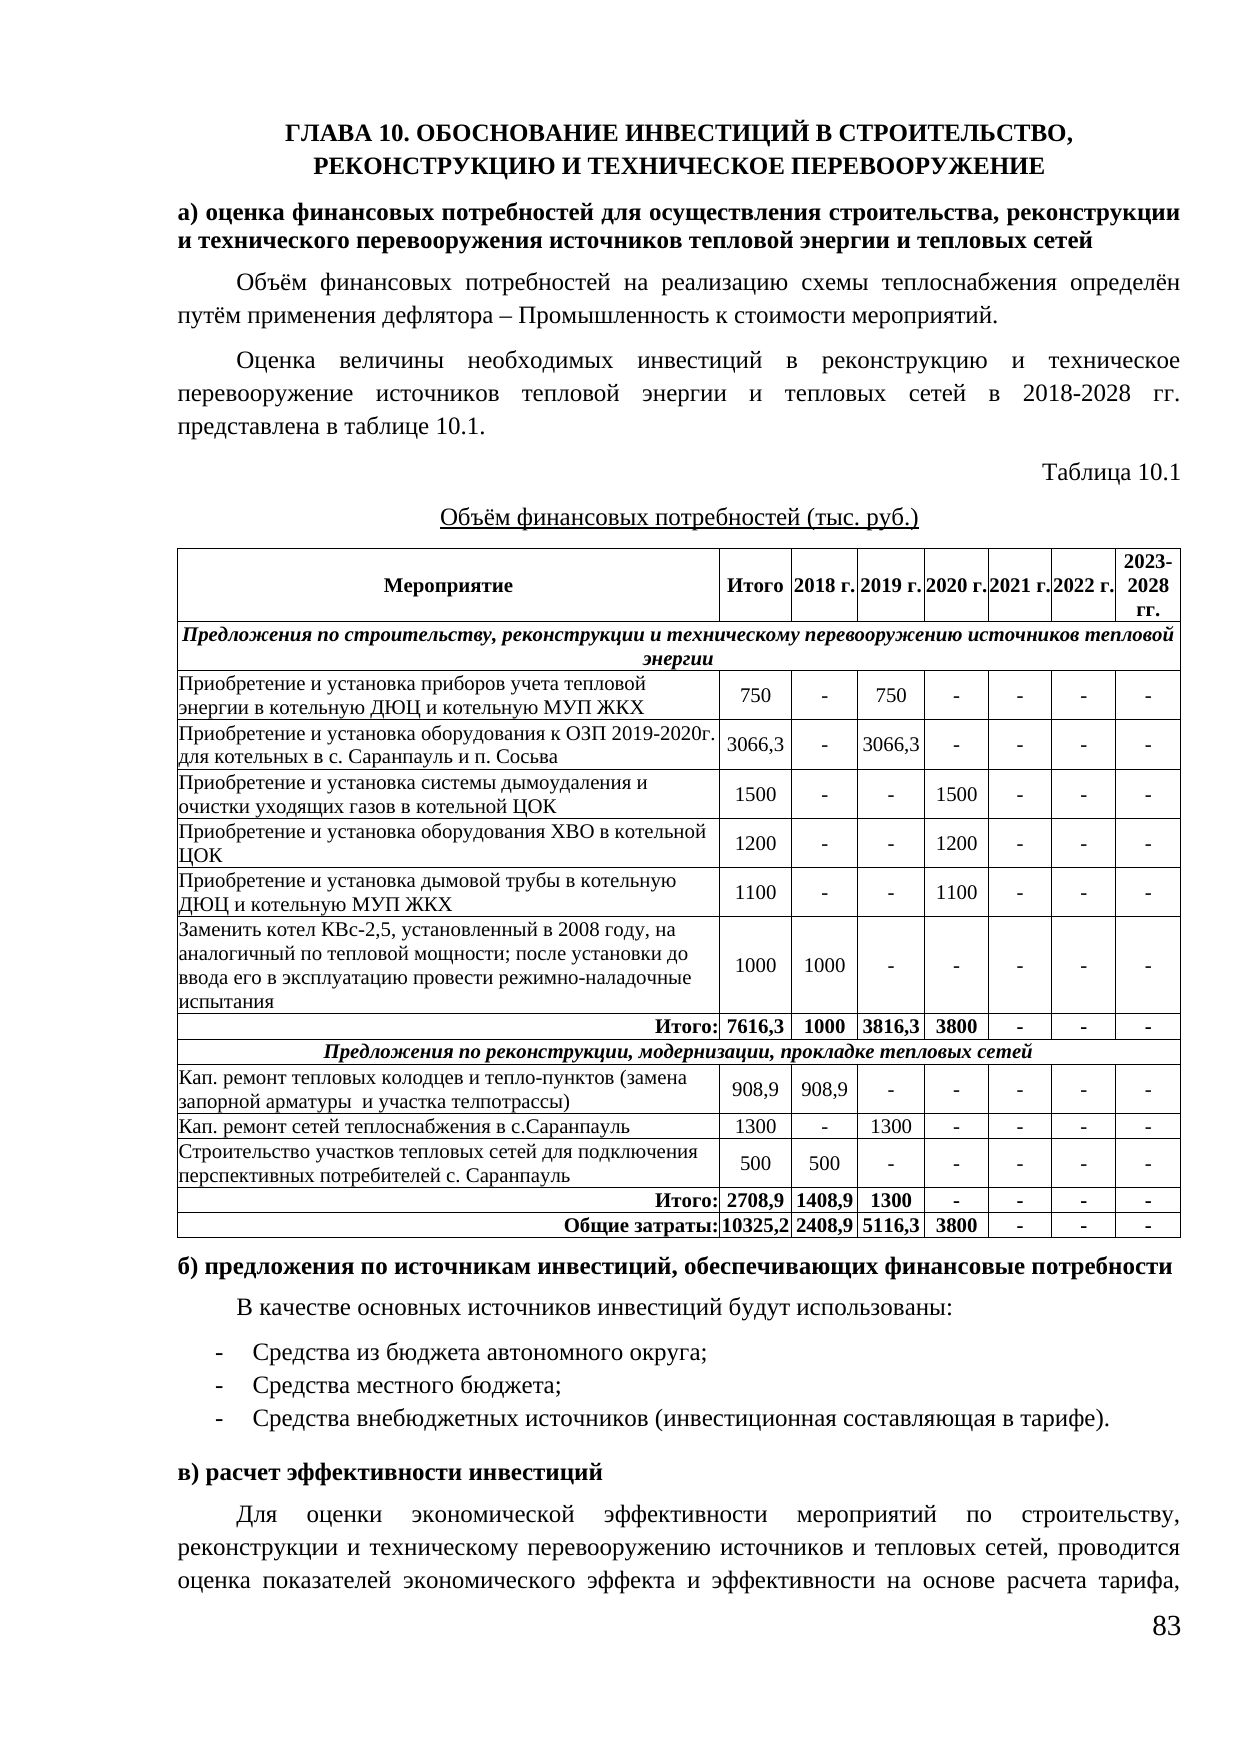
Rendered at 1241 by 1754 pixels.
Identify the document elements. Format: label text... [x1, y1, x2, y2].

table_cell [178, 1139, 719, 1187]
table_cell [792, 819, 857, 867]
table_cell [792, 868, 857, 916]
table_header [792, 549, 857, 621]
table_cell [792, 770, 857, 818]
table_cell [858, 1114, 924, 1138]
subtitle в) расчет эффективности инвестиций [177, 1457, 1181, 1486]
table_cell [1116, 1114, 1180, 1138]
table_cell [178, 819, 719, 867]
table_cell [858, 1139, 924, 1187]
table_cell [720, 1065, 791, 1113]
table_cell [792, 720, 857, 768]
text Объём финансовых потребностей на реализацию схемы теплоснабжения определён путём применения дефлятора – Промышленность к стоимости мероприятий. [177, 267, 1181, 328]
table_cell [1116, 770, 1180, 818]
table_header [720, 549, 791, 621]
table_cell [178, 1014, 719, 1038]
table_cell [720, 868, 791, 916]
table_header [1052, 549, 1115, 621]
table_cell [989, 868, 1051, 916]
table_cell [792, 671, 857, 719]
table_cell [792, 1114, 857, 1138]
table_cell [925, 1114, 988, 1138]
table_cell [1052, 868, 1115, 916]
text Оценка величины необходимых инвестиций в реконструкцию и техническое перевооружение источников тепловой энергии и тепловых сетей в 2018-2028 гг. представлена в таблице 10.1. [177, 345, 1181, 440]
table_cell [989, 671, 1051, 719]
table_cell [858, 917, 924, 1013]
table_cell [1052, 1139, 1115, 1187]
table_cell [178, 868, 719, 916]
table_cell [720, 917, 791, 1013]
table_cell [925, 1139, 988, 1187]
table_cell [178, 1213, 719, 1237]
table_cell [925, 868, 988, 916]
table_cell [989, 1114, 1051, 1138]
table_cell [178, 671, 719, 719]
list Средства внебюджетных источников (инвестиционная составляющая в тарифе). [215, 1403, 1181, 1432]
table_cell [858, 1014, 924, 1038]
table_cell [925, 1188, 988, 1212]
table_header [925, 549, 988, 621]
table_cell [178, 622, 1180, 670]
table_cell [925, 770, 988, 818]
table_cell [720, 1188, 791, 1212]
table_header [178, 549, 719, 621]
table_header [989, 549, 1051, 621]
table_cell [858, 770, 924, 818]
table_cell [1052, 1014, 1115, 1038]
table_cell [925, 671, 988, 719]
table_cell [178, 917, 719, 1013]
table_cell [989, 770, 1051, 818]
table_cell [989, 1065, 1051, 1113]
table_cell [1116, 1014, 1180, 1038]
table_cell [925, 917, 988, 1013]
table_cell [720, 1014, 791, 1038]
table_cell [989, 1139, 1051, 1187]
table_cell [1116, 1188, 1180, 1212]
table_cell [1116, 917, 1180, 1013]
text В качестве основных источников инвестиций будут использованы: [177, 1292, 1181, 1321]
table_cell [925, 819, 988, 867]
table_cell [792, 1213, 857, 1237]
text Объём финансовых потребностей (тыс. руб.) [177, 502, 1181, 531]
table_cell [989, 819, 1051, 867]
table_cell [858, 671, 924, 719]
subtitle б) предложения по источникам инвестиций, обеспечивающих финансовые потребности [177, 1251, 1181, 1279]
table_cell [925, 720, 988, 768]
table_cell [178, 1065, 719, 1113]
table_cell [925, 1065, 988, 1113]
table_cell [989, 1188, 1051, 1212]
subtitle ГЛАВА 10. ОБОСНОВАНИЕ ИНВЕСТИЦИЙ В СТРОИТЕЛЬСТВО, РЕКОНСТРУКЦИЮ И ТЕХНИЧЕСКОЕ ПЕРЕВООРУЖЕНИЕ [177, 118, 1181, 180]
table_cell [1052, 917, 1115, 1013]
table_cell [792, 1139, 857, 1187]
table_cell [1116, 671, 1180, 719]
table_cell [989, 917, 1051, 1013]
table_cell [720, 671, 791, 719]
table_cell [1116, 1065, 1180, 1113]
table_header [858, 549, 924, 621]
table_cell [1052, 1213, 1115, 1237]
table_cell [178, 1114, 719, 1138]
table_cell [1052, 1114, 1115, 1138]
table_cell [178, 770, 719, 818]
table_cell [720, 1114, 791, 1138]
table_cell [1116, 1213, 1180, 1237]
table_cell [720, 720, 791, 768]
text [177, 1499, 1181, 1593]
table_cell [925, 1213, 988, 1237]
subtitle а) оценка финансовых потребностей для осуществления строительства, реконструкции и технического перевооружения источников тепловой энергии и тепловых сетей [177, 197, 1181, 254]
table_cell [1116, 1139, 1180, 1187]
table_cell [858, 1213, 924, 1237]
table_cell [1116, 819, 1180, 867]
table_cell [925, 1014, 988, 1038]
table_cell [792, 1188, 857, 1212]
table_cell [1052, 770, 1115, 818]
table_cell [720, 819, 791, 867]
text Таблица 10.1 [177, 457, 1181, 486]
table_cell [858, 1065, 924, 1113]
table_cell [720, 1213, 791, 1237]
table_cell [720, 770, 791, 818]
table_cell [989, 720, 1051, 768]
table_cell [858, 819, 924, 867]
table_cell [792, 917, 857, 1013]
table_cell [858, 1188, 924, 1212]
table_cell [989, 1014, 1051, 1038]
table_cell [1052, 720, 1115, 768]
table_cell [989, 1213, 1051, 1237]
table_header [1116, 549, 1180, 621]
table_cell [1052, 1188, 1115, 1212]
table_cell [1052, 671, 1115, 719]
list Средства местного бюджета; [215, 1371, 1181, 1399]
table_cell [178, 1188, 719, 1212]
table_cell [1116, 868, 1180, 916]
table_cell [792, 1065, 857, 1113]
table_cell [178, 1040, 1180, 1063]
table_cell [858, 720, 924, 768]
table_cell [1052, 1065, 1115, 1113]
list Средства из бюджета автономного округа; [215, 1337, 1181, 1366]
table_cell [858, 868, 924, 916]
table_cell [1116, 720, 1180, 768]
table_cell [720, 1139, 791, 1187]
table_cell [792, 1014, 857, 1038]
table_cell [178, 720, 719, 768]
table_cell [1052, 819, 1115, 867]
